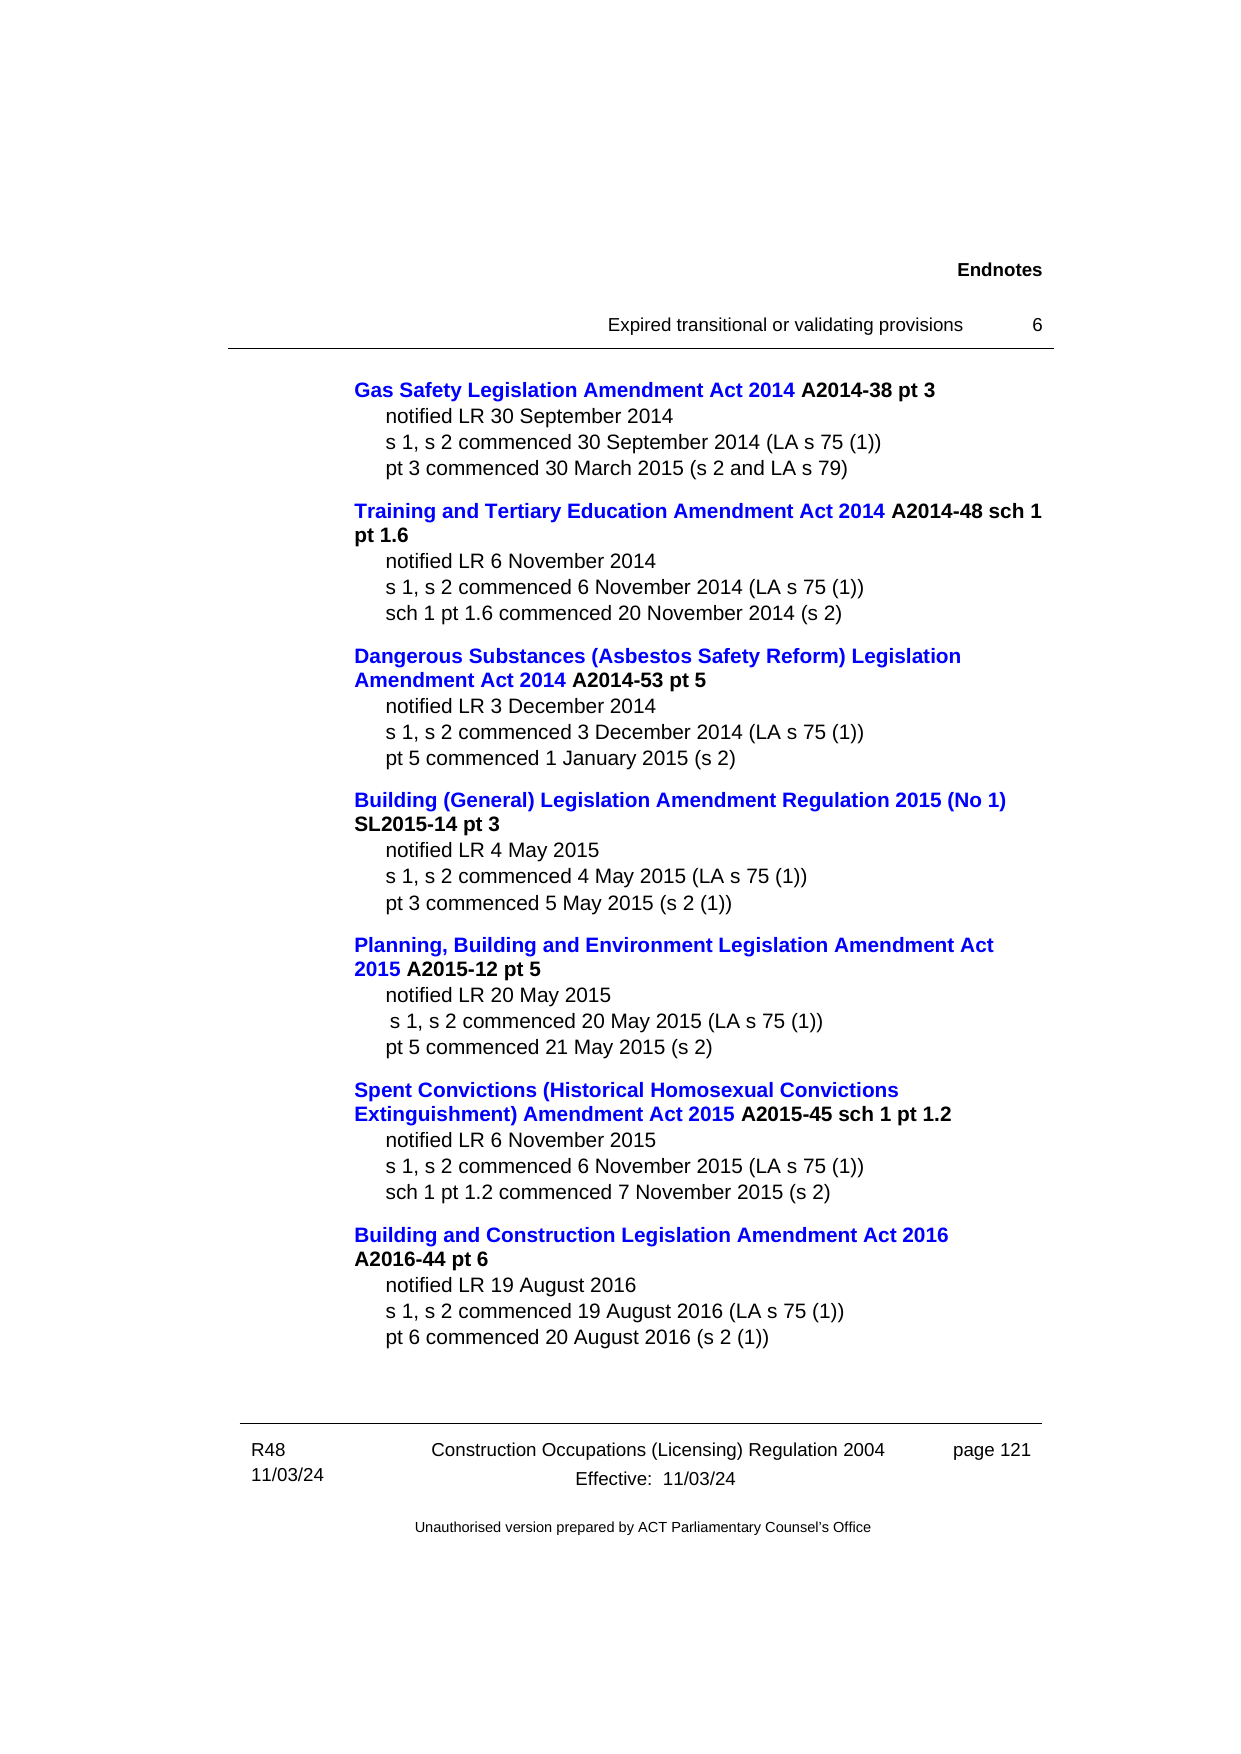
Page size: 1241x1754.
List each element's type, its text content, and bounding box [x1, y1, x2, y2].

text s 1, s 2 commenced 6 November 2014 (LA s 75 (1)) [385, 575, 1042, 599]
text s 1, s 2 commenced 3 December 2014 (LA s 75 (1)) [385, 719, 1042, 743]
text notified LR 19 August 2016 [385, 1273, 1042, 1297]
text Gas Safety Legislation Amendment Act 2014 A2014-38 pt 3 [354, 378, 1042, 402]
text s 1, s 2 commenced 20 May 2015 (LA s 75 (1)) [389, 1009, 1042, 1033]
text sch 1 pt 1.2 commenced 7 November 2015 (s 2) [385, 1180, 1042, 1204]
text s 1, s 2 commenced 6 November 2015 (LA s 75 (1)) [385, 1154, 1042, 1178]
text notified LR 6 November 2015 [385, 1128, 1042, 1152]
text pt 3 commenced 5 May 2015 (s 2 (1)) [385, 890, 1042, 914]
text Spent Convictions (Historical Homosexual Convictions Extinguishment) Amendment Act 2015 A2015-45 sch 1 pt 1.2 [354, 1078, 1042, 1126]
text Planning, Building and Environment Legislation Amendment Act 2015 A2015-12 pt 5 [354, 933, 1042, 981]
text pt 5 commenced 21 May 2015 (s 2) [385, 1035, 1042, 1059]
text Training and Tertiary Education Amendment Act 2014 A2014-48 sch 1 pt 1.6 [354, 499, 1042, 547]
text notified LR 30 September 2014 [385, 404, 1042, 428]
text Dangerous Substances (Asbestos Safety Reform) Legislation Amendment Act 2014 A2014-53 pt 5 [354, 643, 1042, 691]
text notified LR 6 November 2014 [385, 549, 1042, 573]
text notified LR 4 May 2015 [385, 838, 1042, 862]
text notified LR 3 December 2014 [385, 693, 1042, 717]
text pt 6 commenced 20 August 2016 (s 2 (1)) [385, 1325, 1042, 1349]
text Building and Construction Legislation Amendment Act 2016 A2016-44 pt 6 [354, 1223, 1042, 1271]
text pt 3 commenced 30 March 2015 (s 2 and LA s 79) [385, 456, 1042, 480]
text Building (General) Legislation Amendment Regulation 2015 (No 1) SL2015-14 pt 3 [354, 788, 1042, 836]
text s 1, s 2 commenced 4 May 2015 (LA s 75 (1)) [385, 864, 1042, 888]
text sch 1 pt 1.6 commenced 20 November 2014 (s 2) [385, 601, 1042, 625]
text notified LR 20 May 2015 [385, 983, 1042, 1007]
text pt 5 commenced 1 January 2015 (s 2) [385, 746, 1042, 769]
text s 1, s 2 commenced 30 September 2014 (LA s 75 (1)) [385, 430, 1042, 454]
text s 1, s 2 commenced 19 August 2016 (LA s 75 (1)) [385, 1299, 1042, 1323]
